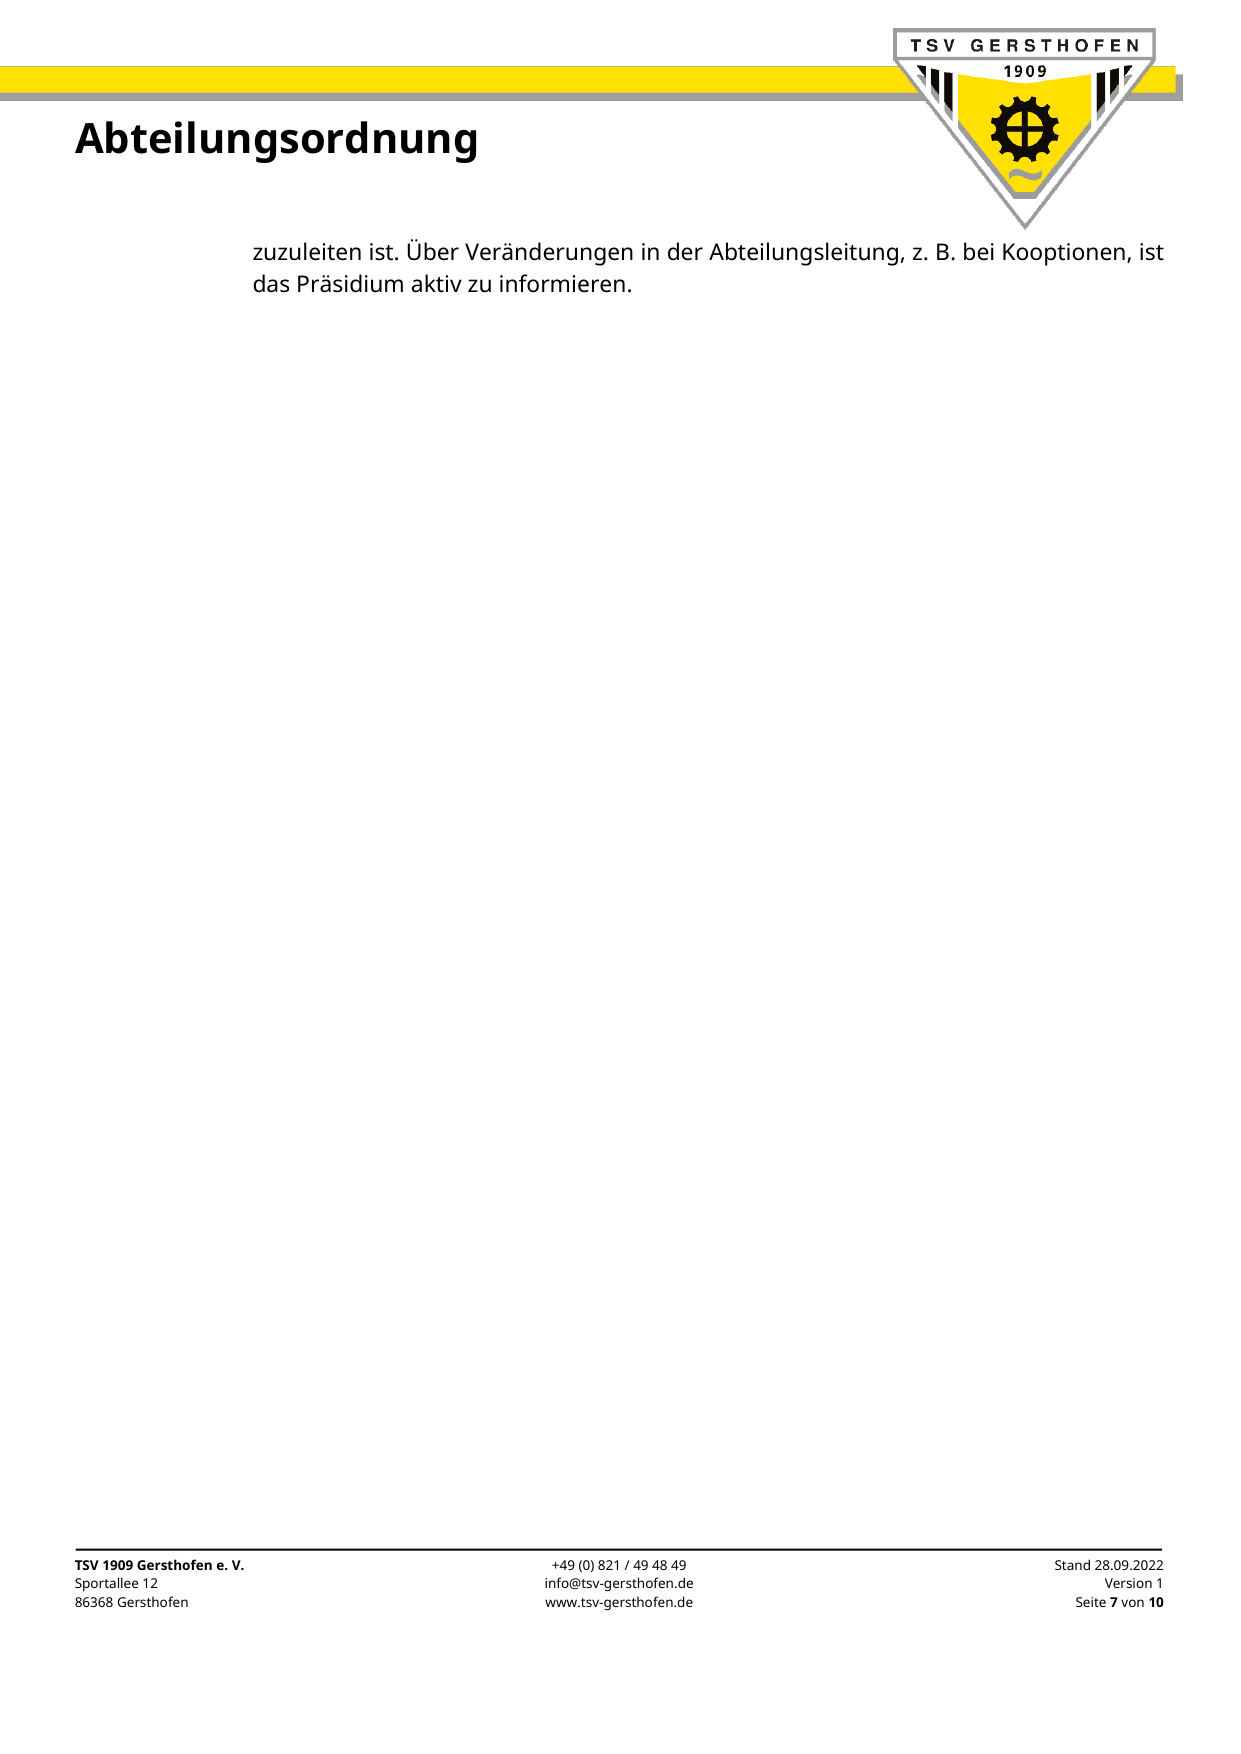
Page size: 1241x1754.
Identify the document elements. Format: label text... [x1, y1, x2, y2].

picture [0, 28, 1217, 230]
